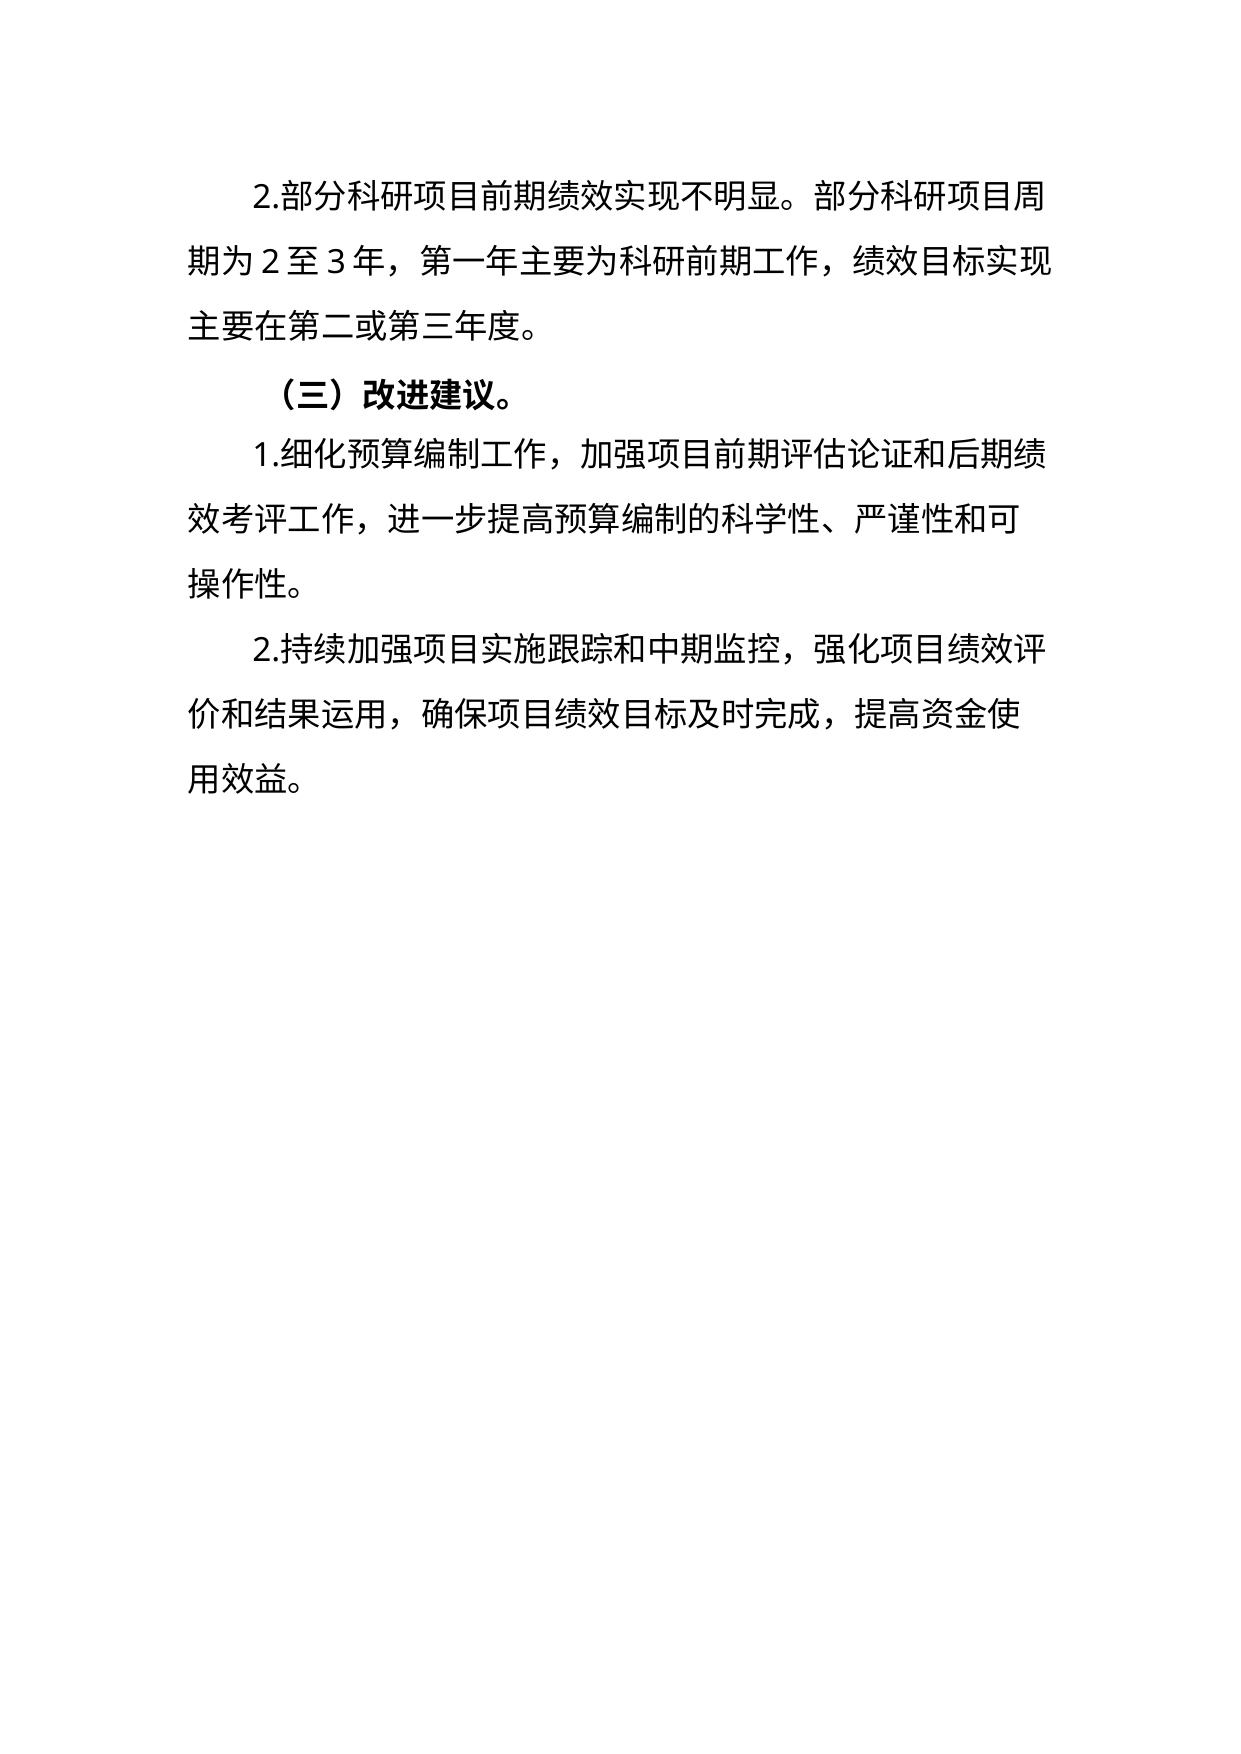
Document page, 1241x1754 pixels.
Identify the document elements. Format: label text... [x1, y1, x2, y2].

text 1.细化预算编制工作，加强项目前期评估论证和后期绩效考评工作，进一步提高预算编制的科学性、严谨性和可操作性。 [187, 419, 1053, 614]
text （三）改进建议。 [187, 357, 1053, 419]
text 2.部分科研项目前期绩效实现不明显。部分科研项目周期为2至3年，第一年主要为科研前期工作，绩效目标实现主要在第二或第三年度。 [187, 162, 1053, 357]
text 2.持续加强项目实施跟踪和中期监控，强化项目绩效评价和结果运用，确保项目绩效目标及时完成，提高资金使用效益。 [187, 614, 1053, 809]
